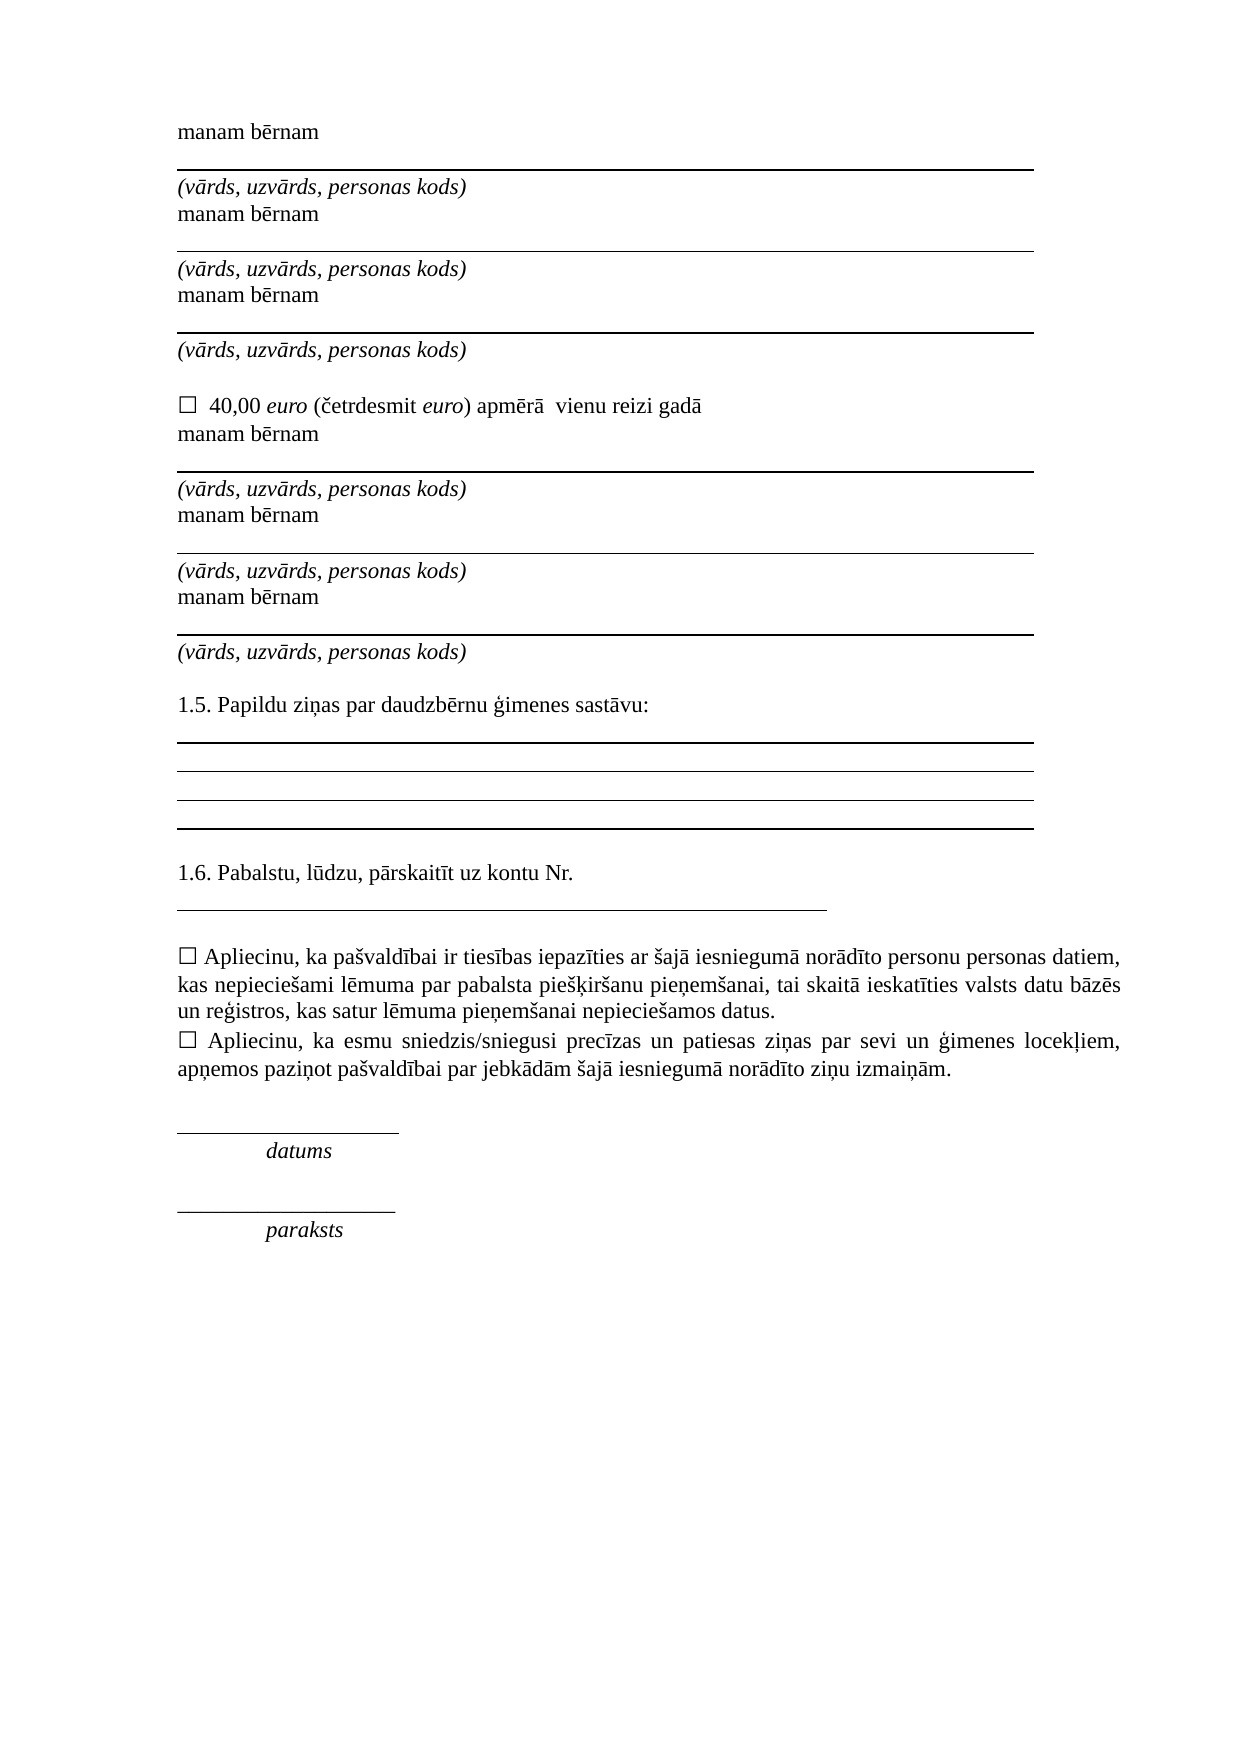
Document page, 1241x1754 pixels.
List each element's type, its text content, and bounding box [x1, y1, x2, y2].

text 40,00 euro (četrdesmit euro) apmērā vienu reizi gadā [177, 389, 1122, 420]
text manam bērnam [177, 583, 1122, 609]
text paraksts [177, 1216, 1122, 1242]
text manam bērnam [177, 118, 1122, 144]
text manam bērnam [177, 199, 1122, 226]
text datums [177, 1137, 1122, 1163]
text manam bērnam [177, 281, 1122, 307]
text 1.6. Pabalstu, lūdzu, pārskaitīt uz kontu Nr. [177, 858, 1122, 885]
text Apliecinu, ka esmu sniedzis/sniegusi precīzas un patiesas ziņas par sevi un ģimenes locekļiem, apņemos paziņot pašvaldībai par jebkādām šajā iesniegumā norādīto ziņu izmaiņām. [177, 1024, 1122, 1082]
text (vārds, uzvārds, personas kods) [177, 475, 1122, 502]
text (vārds, uzvārds, personas kods) [177, 557, 1122, 583]
text 1.5. Papildu ziņas par daudzbērnu ģimenes sastāvu: [177, 691, 1122, 717]
text (vārds, uzvārds, personas kods) [177, 173, 1122, 199]
text (vārds, uzvārds, personas kods) [177, 255, 1122, 281]
text manam bērnam [177, 502, 1122, 528]
text Apliecinu, ka pašvaldībai ir tiesības iepazīties ar šajā iesniegumā norādīto personu personas datiem, kas nepieciešami lēmuma par pabalsta piešķiršanu pieņemšanai, tai skaitā ieskatīties valsts datu bāzēs un reģistros, kas satur lēmuma pieņemšanai nepieciešamos datus. [177, 940, 1122, 1024]
text (vārds, uzvārds, personas kods) [177, 638, 1122, 664]
text (vārds, uzvārds, personas kods) [177, 336, 1122, 362]
text manam bērnam [177, 420, 1122, 446]
text ___________________ [177, 1189, 1122, 1216]
